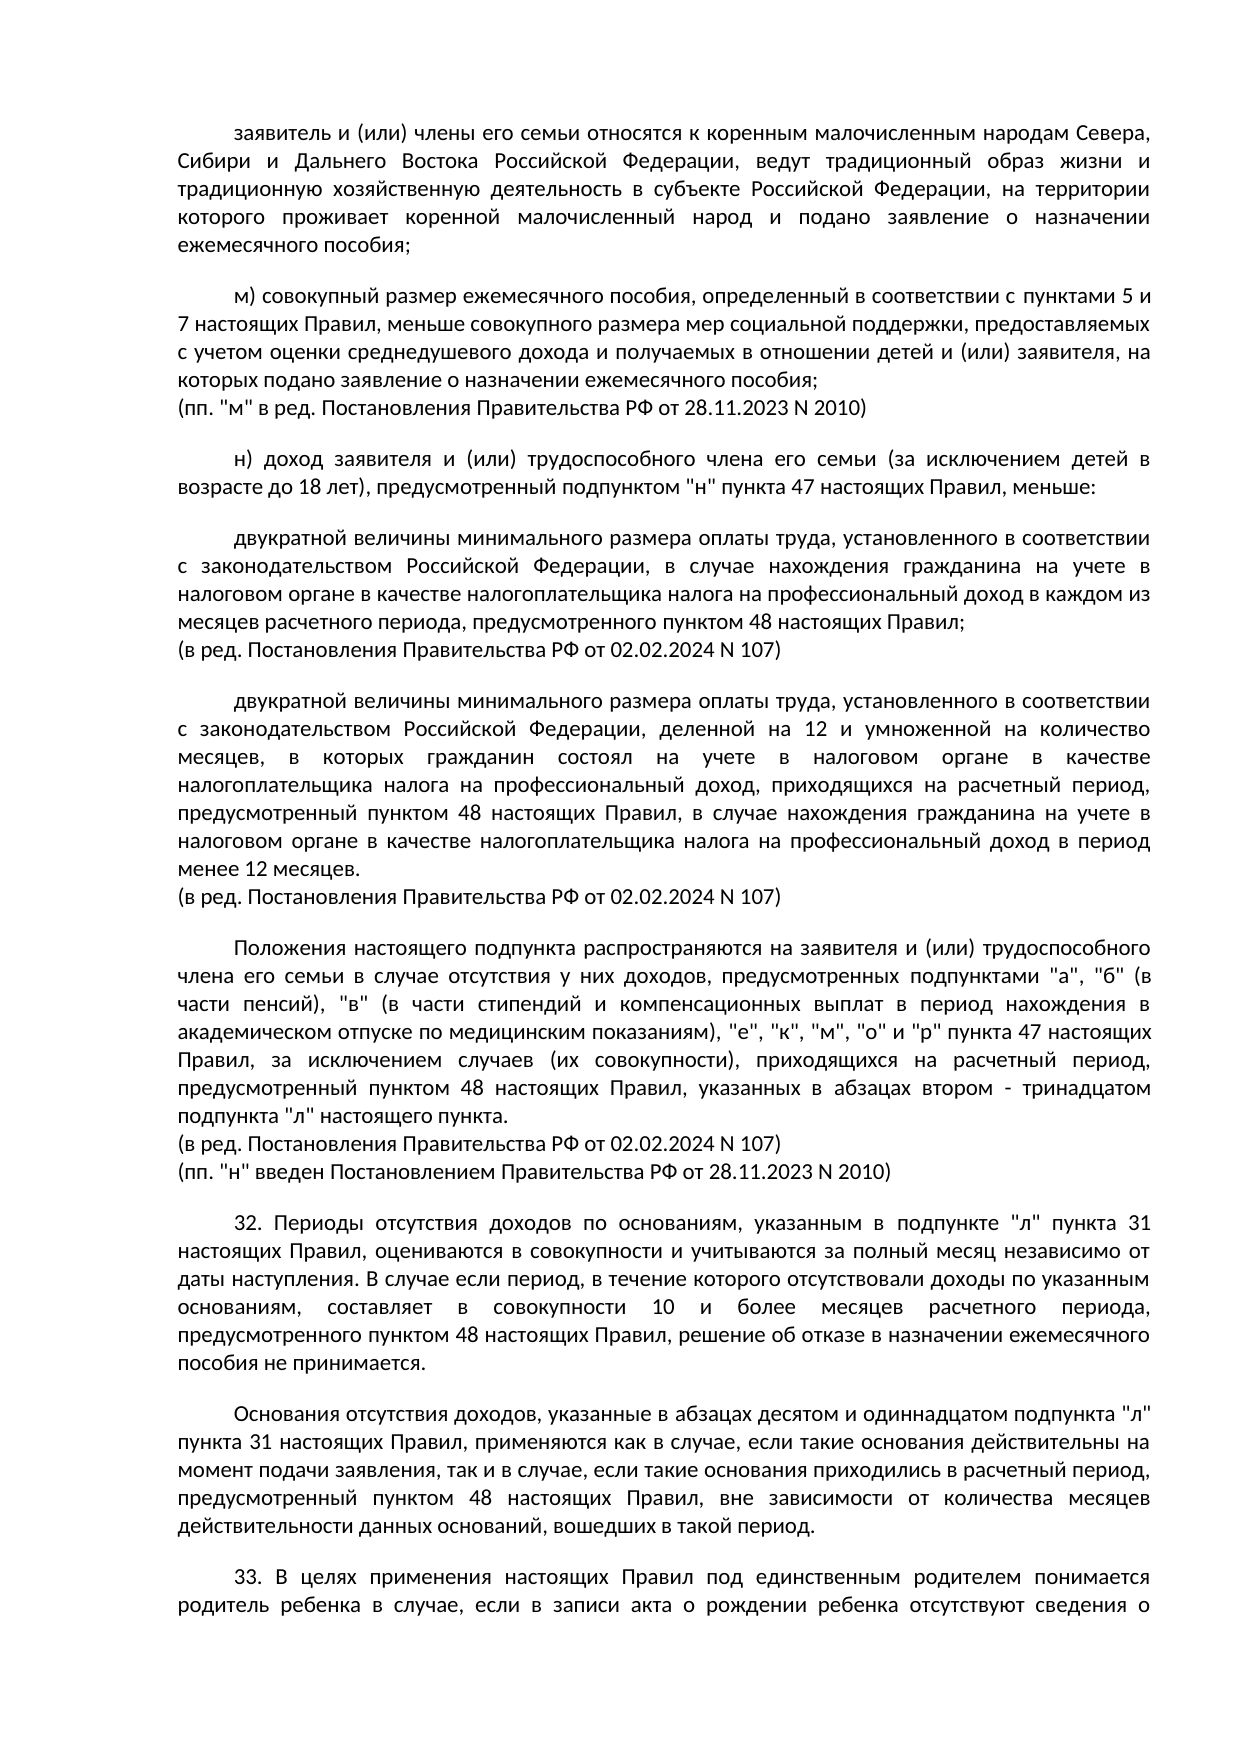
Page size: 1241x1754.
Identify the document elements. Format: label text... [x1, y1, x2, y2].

text Положения настоящего подпункта распространяются на заявителя и (или) трудоспособного члена его семьи в случае отсутствия у них доходов, предусмотренных подпунктами "а", "б" (в части пенсий), "в" (в части стипендий и компенсационных выплат в период нахождения в академическом отпуске по медицинским показаниям), "е", "к", "м", "о" и "р" пункта 47 настоящих Правил, за исключением случаев (их совокупности), приходящихся на расчетный период, предусмотренный пунктом 48 настоящих Правил, указанных в абзацах втором - тринадцатом подпункта "л" настоящего пункта. [177, 933, 1152, 1129]
text 32. Периоды отсутствия доходов по основаниям, указанным в подпункте "л" пункта 31 настоящих Правил, оцениваются в совокупности и учитываются за полный месяц независимо от даты наступления. В случае если период, в течение которого отсутствовали доходы по указанным основаниям, составляет в совокупности 10 и более месяцев расчетного периода, предусмотренного пунктом 48 настоящих Правил, решение об отказе в назначении ежемесячного пособия не принимается. [177, 1208, 1152, 1376]
text (в ред. Постановления Правительства РФ от 02.02.2024 N 107) [177, 882, 1152, 910]
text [177, 1562, 1152, 1618]
text (в ред. Постановления Правительства РФ от 02.02.2024 N 107) [177, 635, 1152, 663]
text (в ред. Постановления Правительства РФ от 02.02.2024 N 107) [177, 1129, 1152, 1157]
text двукратной величины минимального размера оплаты труда, установленного в соответствии с законодательством Российской Федерации, деленной на 12 и умноженной на количество месяцев, в которых гражданин состоял на учете в налоговом органе в качестве налогоплательщика налога на профессиональный доход, приходящихся на расчетный период, предусмотренный пунктом 48 настоящих Правил, в случае нахождения гражданина на учете в налоговом органе в качестве налогоплательщика налога на профессиональный доход в период менее 12 месяцев. [177, 686, 1152, 882]
text (пп. "м" в ред. Постановления Правительства РФ от 28.11.2023 N 2010) [177, 393, 1152, 421]
text н) доход заявителя и (или) трудоспособного члена его семьи (за исключением детей в возрасте до 18 лет), предусмотренный подпунктом "н" пункта 47 настоящих Правил, меньше: [177, 444, 1152, 500]
text (пп. "н" введен Постановлением Правительства РФ от 28.11.2023 N 2010) [177, 1157, 1152, 1185]
text заявитель и (или) члены его семьи относятся к коренным малочисленным народам Севера, Сибири и Дальнего Востока Российской Федерации, ведут традиционный образ жизни и традиционную хозяйственную деятельность в субъекте Российской Федерации, на территории которого проживает коренной малочисленный народ и подано заявление о назначении ежемесячного пособия; [177, 118, 1152, 258]
text двукратной величины минимального размера оплаты труда, установленного в соответствии с законодательством Российской Федерации, в случае нахождения гражданина на учете в налоговом органе в качестве налогоплательщика налога на профессиональный доход в каждом из месяцев расчетного периода, предусмотренного пунктом 48 настоящих Правил; [177, 523, 1152, 635]
text м) совокупный размер ежемесячного пособия, определенный в соответствии с пунктами 5 и 7 настоящих Правил, меньше совокупного размера мер социальной поддержки, предоставляемых с учетом оценки среднедушевого дохода и получаемых в отношении детей и (или) заявителя, на которых подано заявление о назначении ежемесячного пособия; [177, 281, 1152, 393]
text Основания отсутствия доходов, указанные в абзацах десятом и одиннадцатом подпункта "л" пункта 31 настоящих Правил, применяются как в случае, если такие основания действительны на момент подачи заявления, так и в случае, если такие основания приходились в расчетный период, предусмотренный пунктом 48 настоящих Правил, вне зависимости от количества месяцев действительности данных оснований, вошедших в такой период. [177, 1399, 1152, 1539]
